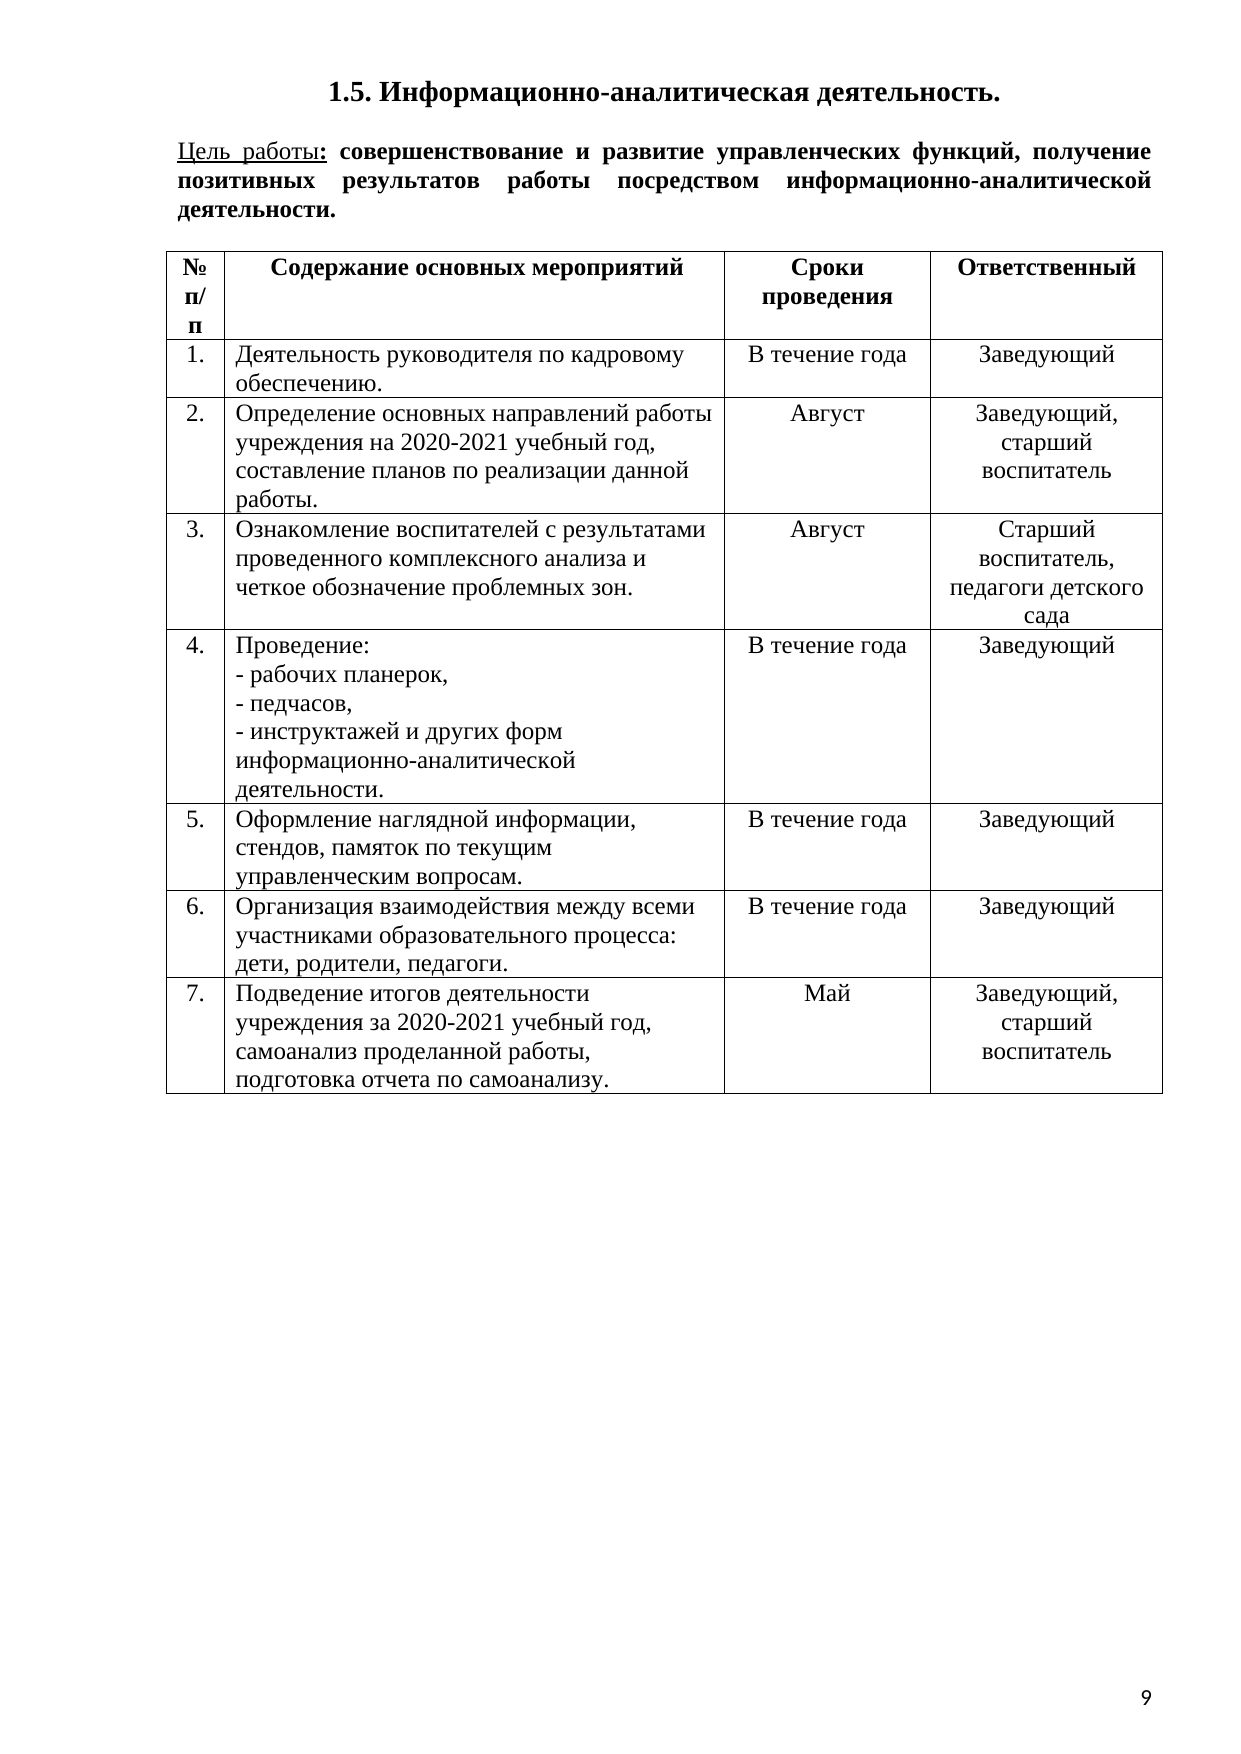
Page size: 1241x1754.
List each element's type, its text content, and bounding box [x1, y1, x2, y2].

table_cell Заведующий, старший воспитатель [931, 398, 1162, 513]
table_header Сроки проведения [725, 252, 930, 338]
table_cell Заведующий, старший воспитатель [931, 978, 1162, 1093]
table_cell В течение года [725, 891, 930, 977]
table_cell Оформление наглядной информации, стендов, памяток по текущим управленческим вопросам. [225, 804, 724, 890]
table_cell Заведующий [931, 804, 1162, 890]
table_cell 1. [167, 340, 224, 397]
table_cell Заведующий [931, 891, 1162, 977]
table_cell Деятельность руководителя по кадровому обеспечению. [225, 340, 724, 397]
table_cell Май [725, 978, 930, 1093]
table_cell Старший воспитатель, педагоги детского сада [931, 514, 1162, 629]
table_cell Проведение: - рабочих планерок, - педчасов, - инструктажей и других форм информационно-аналитической деятельности. [225, 630, 724, 803]
table_header № п/п [167, 252, 224, 338]
table_cell 2. [167, 398, 224, 513]
table_cell Подведение итогов деятельности учреждения за 2020-2021 учебный год, самоанализ проделанной работы, подготовка отчета по самоанализу. [225, 978, 724, 1093]
table_header Содержание основных мероприятий [225, 252, 724, 338]
table_cell 3. [167, 514, 224, 629]
table_cell 4. [167, 630, 224, 803]
table_cell 6. [167, 891, 224, 977]
table_header Ответственный [931, 252, 1162, 338]
table_cell Август [725, 398, 930, 513]
table_cell Ознакомление воспитателей с результатами проведенного комплексного анализа и четкое обозначение проблемных зон. [225, 514, 724, 629]
table_cell 7. [167, 978, 224, 1093]
text Цель работы: совершенствование и развитие управленческих функций, получение позитивных результатов работы посредством информационно-аналитической деятельности. [177, 136, 1152, 222]
table_cell В течение года [725, 340, 930, 397]
table_cell В течение года [725, 804, 930, 890]
table_cell Заведующий [931, 340, 1162, 397]
table_cell Организация взаимодействия между всеми участниками образовательного процесса: дети, родители, педагоги. [225, 891, 724, 977]
table_cell 5. [167, 804, 224, 890]
table_cell В течение года [725, 630, 930, 803]
text 1.5. Информационно-аналитическая деятельность. [177, 74, 1152, 107]
table_cell Август [725, 514, 930, 629]
table_cell Определение основных направлений работы учреждения на 2020-2021 учебный год, составление планов по реализации данной работы. [225, 398, 724, 513]
table_cell Заведующий [931, 630, 1162, 803]
